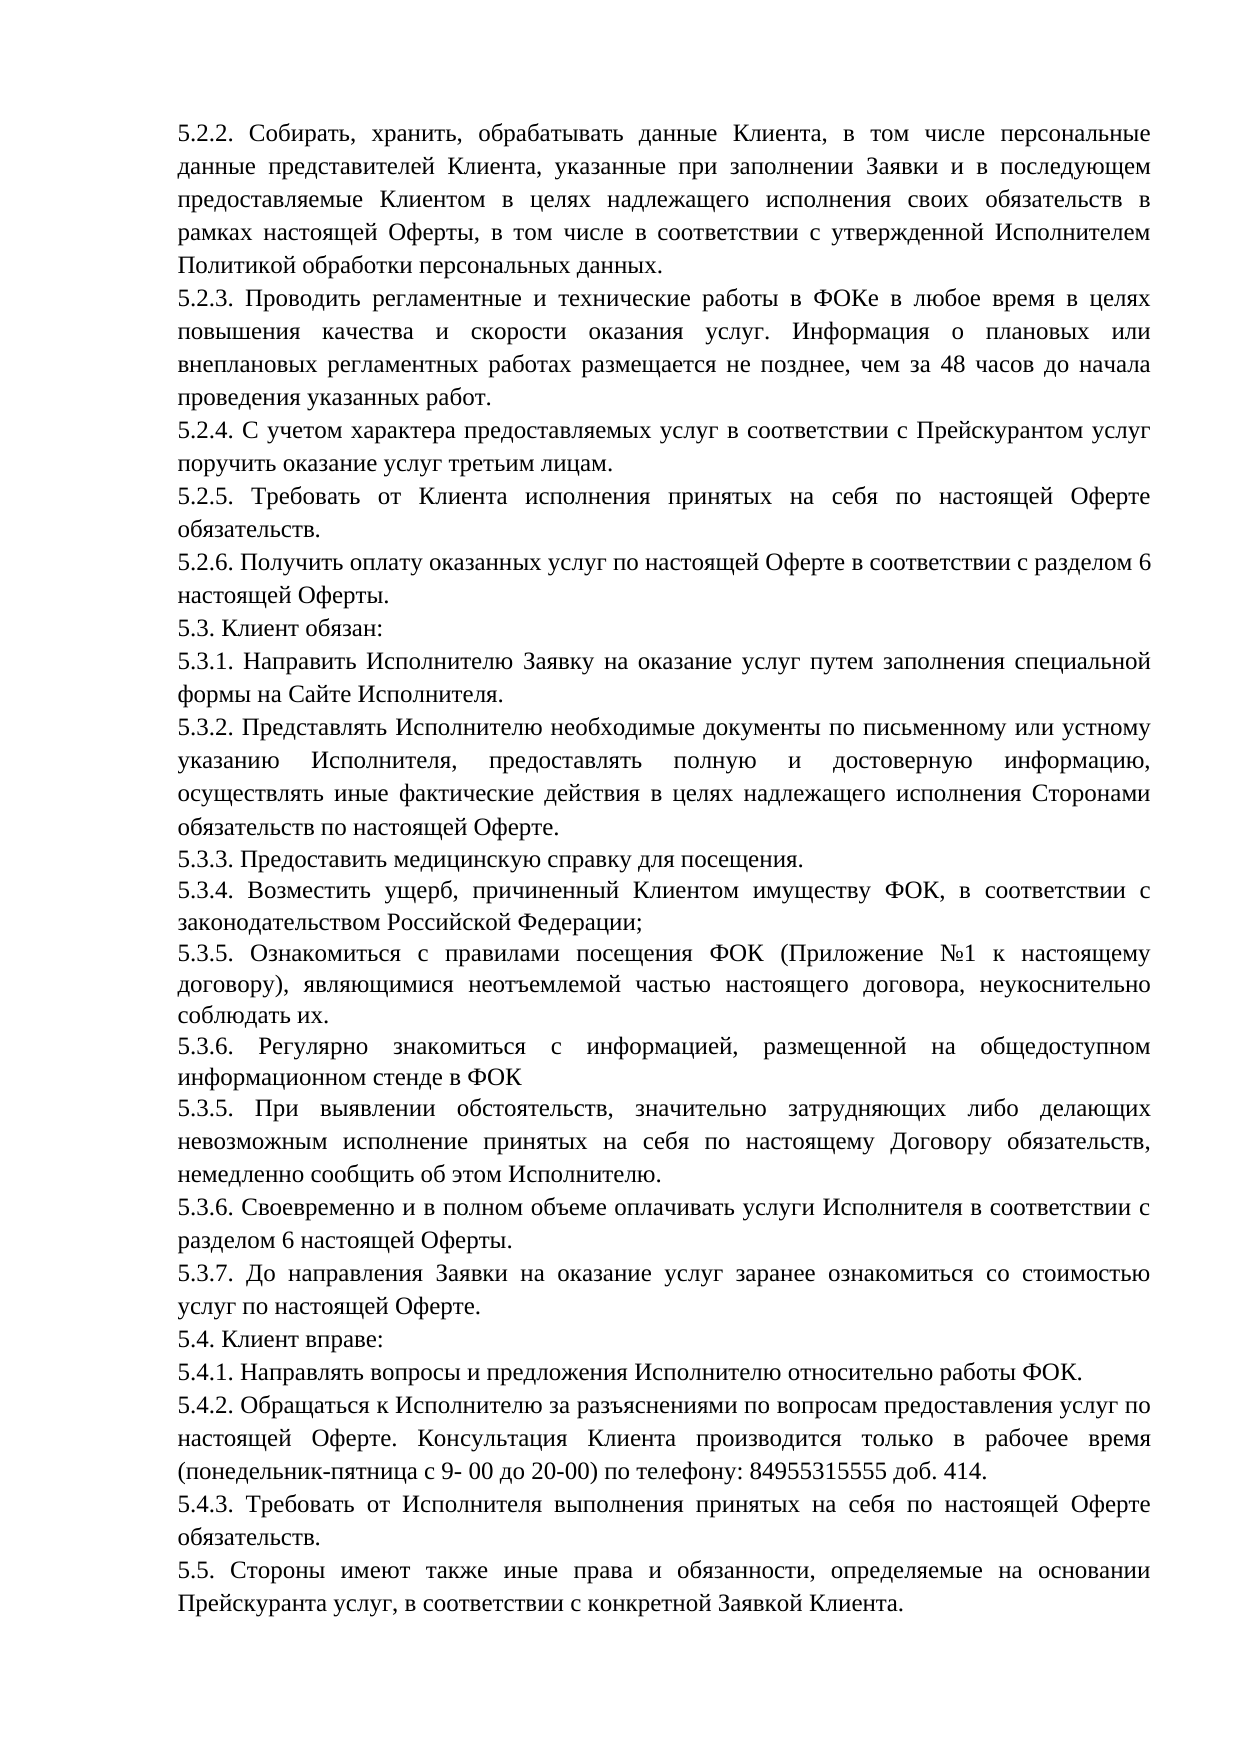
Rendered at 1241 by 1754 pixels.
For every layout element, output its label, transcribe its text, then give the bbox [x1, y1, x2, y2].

text 5.3.5. Ознакомиться с правилами посещения ФОК (Приложение №1 к настоящему договору), являющимися неотъемлемой частью настоящего договора, неукоснительно соблюдать их. [177, 938, 1152, 1028]
text 5.3.7. До направления Заявки на оказание услуг заранее ознакомиться со стоимостью услуг по настоящей Оферте. [177, 1258, 1152, 1320]
text 5.2.2. Собирать, хранить, обрабатывать данные Клиента, в том числе персональные данные представителей Клиента, указанные при заполнении Заявки и в последующем предоставляемые Клиентом в целях надлежащего исполнения своих обязательств в рамках настоящей Оферты, в том числе в соответствии с утвержденной Исполнителем Политикой обработки персональных данных. [177, 118, 1152, 279]
text 5.2.5. Требовать от Клиента исполнения принятых на себя по настоящей Оферте обязательств. [177, 481, 1152, 543]
text 5.3.6. Своевременно и в полном объеме оплачивать услуги Исполнителя в соответствии с разделом 6 настоящей Оферты. [177, 1192, 1152, 1254]
text 5.2.6. Получить оплату оказанных услуг по настоящей Оферте в соответствии с разделом 6 настоящей Оферты. [177, 547, 1152, 609]
text 5.3.6. Регулярно знакомиться с информацией, размещенной на общедоступном информационном стенде в ФОК [177, 1031, 1152, 1091]
text 5.4.3. Требовать от Исполнителя выполнения принятых на себя по настоящей Оферте обязательств. [177, 1489, 1152, 1551]
text 5.4. Клиент вправе: [177, 1324, 1152, 1353]
text 5.4.2. Обращаться к Исполнителю за разъяснениями по вопросам предоставления услуг по настоящей Оферте. Консультация Клиента производится только в рабочее время (понедельник-пятница с 9- 00 до 20-00) по телефону: 84955315555 доб. 414. [177, 1390, 1152, 1485]
text 5.3.2. Представлять Исполнителю необходимые документы по письменному или устному указанию Исполнителя, предоставлять полную и достоверную информацию, осуществлять иные фактические действия в целях надлежащего исполнения Сторонами обязательств по настоящей Оферте. [177, 712, 1152, 840]
text 5.3.1. Направить Исполнителю Заявку на оказание услуг путем заполнения специальной формы на Сайте Исполнителя. [177, 646, 1152, 708]
text 5.2.4. С учетом характера предоставляемых услуг в соответствии с Прейскурантом услуг поручить оказание услуг третьим лицам. [177, 415, 1152, 477]
text 5.3. Клиент обязан: [177, 613, 1152, 642]
text 5.3.4. Возместить ущерб, причиненный Клиентом имуществу ФОК, в соответствии с законодательством Российской Федерации; [177, 876, 1152, 935]
text 5.3.5. При выявлении обстоятельств, значительно затрудняющих либо делающих невозможным исполнение принятых на себя по настоящему Договору обязательств, немедленно сообщить об этом Исполнителю. [177, 1093, 1152, 1188]
text 5.5. Стороны имеют также иные права и обязанности, определяемые на основании Прейскуранта услуг, в соответствии с конкретной Заявкой Клиента. [177, 1555, 1152, 1617]
text 5.2.3. Проводить регламентные и технические работы в ФОКе в любое время в целях повышения качества и скорости оказания услуг. Информация о плановых или внеплановых регламентных работах размещается не позднее, чем за 48 часов до начала проведения указанных работ. [177, 283, 1152, 411]
text 5.4.1. Направлять вопросы и предложения Исполнителю относительно работы ФОК. [177, 1357, 1152, 1386]
text 5.3.3. Предоставить медицинскую справку для посещения. [177, 844, 1152, 873]
